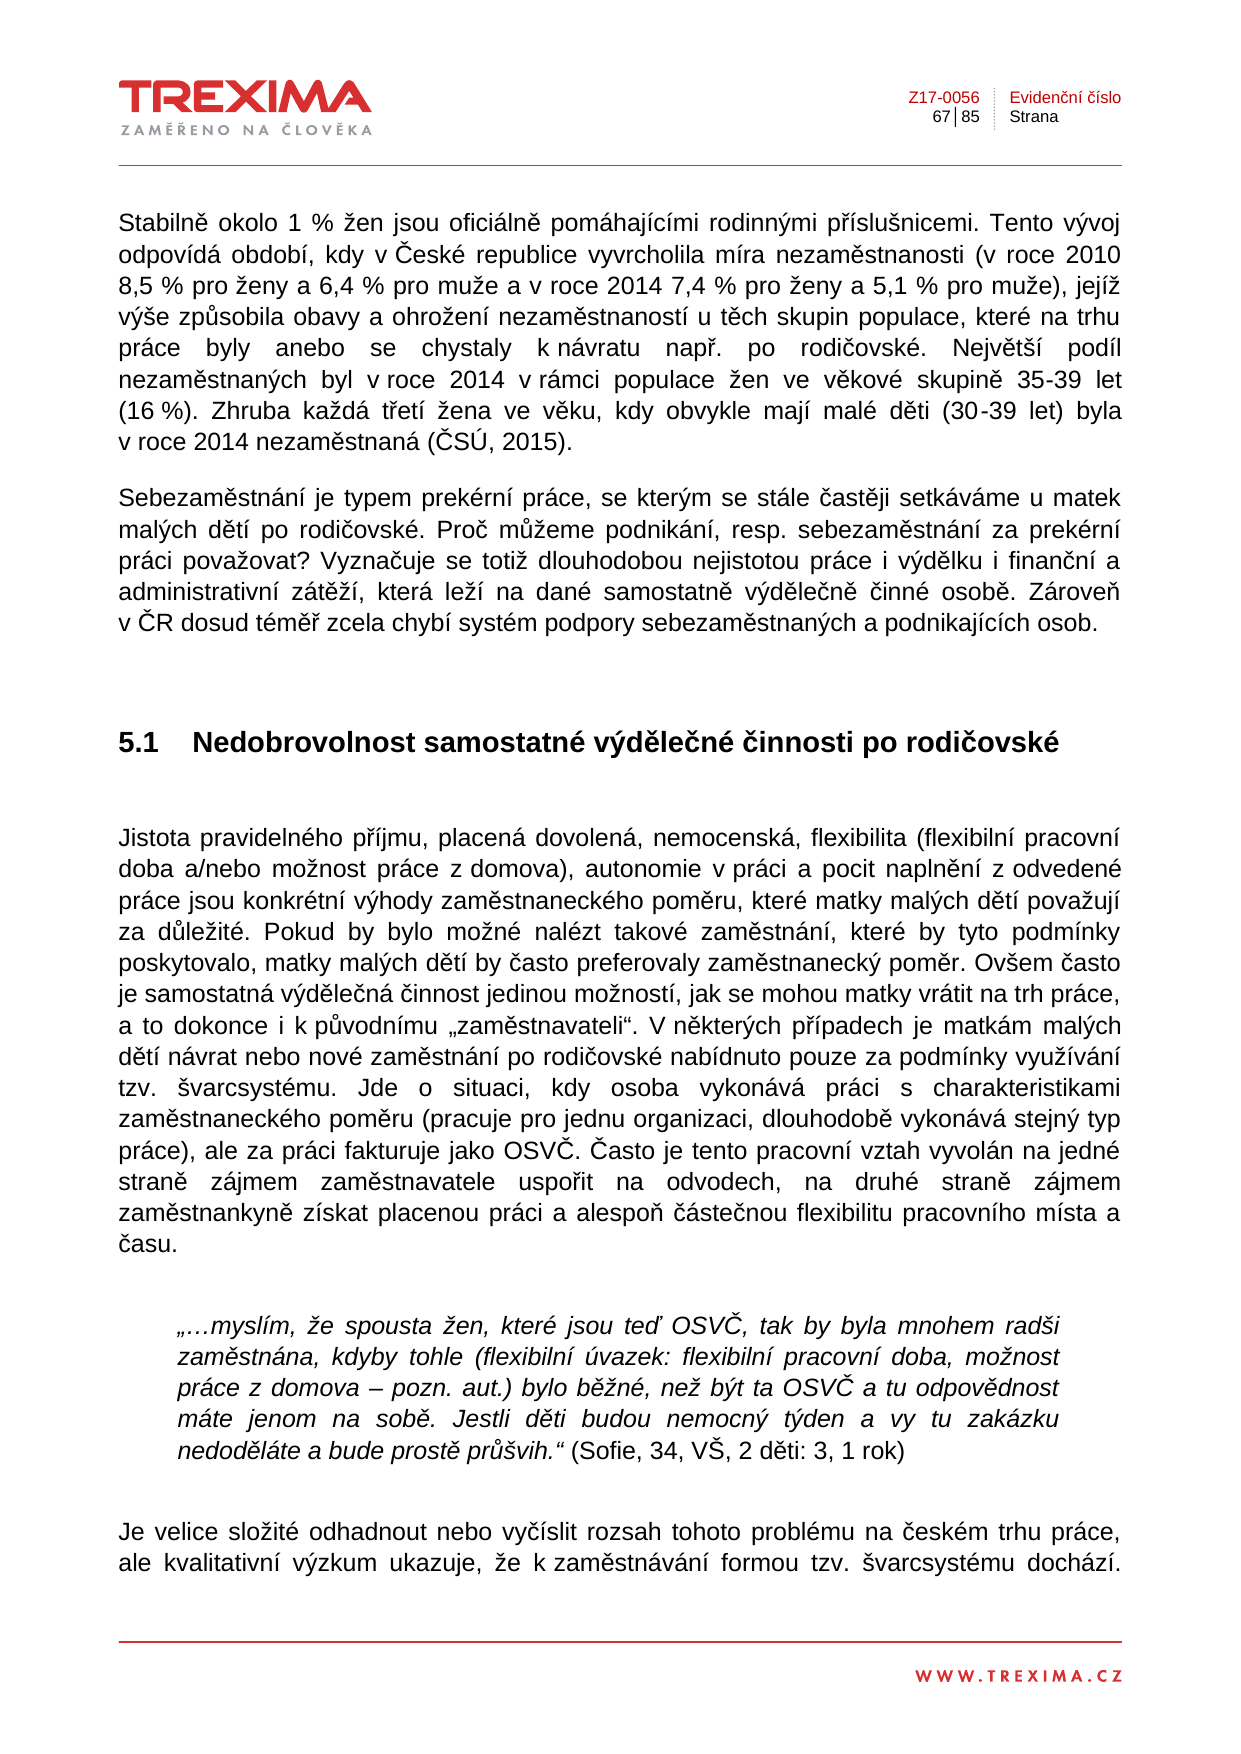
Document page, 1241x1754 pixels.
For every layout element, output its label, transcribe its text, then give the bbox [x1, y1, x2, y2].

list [118, 1515, 1122, 1578]
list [118, 207, 1122, 457]
subtitle Nedobrovolnost samostatné výdělečné činnosti po rodičovské [118, 726, 1122, 759]
list Sebezaměstnání je typem prekérní práce, se kterým se stále častěji setkáváme u matek malých dětí po rodičovské. Proč můžeme podnikání, resp. sebezaměstnání za prekérní práci považovat? Vyznačuje se totiž dlouhodobou nejistotou práce i výdělku i finanční a administrativní zátěží, která leží na dané samostatně výdělečně činné osobě. Zároveň v ČR dosud téměř zcela chybí systém podpory sebezaměstnaných a podnikajících osob. [118, 482, 1122, 638]
text „…myslím, že spousta žen, které jsou teď OSVČ, tak by byla mnohem radši zaměstnána, kdyby tohle (flexibilní úvazek: flexibilní pracovní doba, možnost práce z domova – pozn. aut.) bylo běžné, než být ta OSVČ a tu odpovědnost máte jenom na sobě. Jestli děti budou nemocný týden a vy tu zakázku nedoděláte a bude prostě průšvih.“ (Sofie, 34, VŠ, 2 děti: 3, 1 rok) [177, 1309, 1063, 1465]
list Jistota pravidelného příjmu, placená dovolená, nemocenská, flexibilita (flexibilní pracovní doba a/nebo možnost práce z domova), autonomie v práci a pocit naplnění z odvedené práce jsou konkrétní výhody zaměstnaneckého poměru, které matky malých dětí považují za důležité. Pokud by bylo možné nalézt takové zaměstnání, které by tyto podmínky poskytovalo, matky malých dětí by často preferovaly zaměstnanecký poměr. Ovšem často je samostatná výdělečná činnost jedinou možností, jak se mohou matky vrátit na trh práce, a to dokonce i k původnímu „zaměstnavateli“. V některých případech je matkám malých dětí návrat nebo nové zaměstnání po rodičovské nabídnuto pouze za podmínky využívání tzv. švarcsystému. Jde o situaci, kdy osoba vykonává práci s charakteristikami zaměstnaneckého poměru (pracuje pro jednu organizaci, dlouhodobě vykonává stejný typ práce), ale za práci fakturuje jako OSVČ. Často je tento pracovní vztah vyvolán na jedné straně zájmem zaměstnavatele uspořit na odvodech, na druhé straně zájmem zaměstnankyně získat placenou práci a alespoň částečnou flexibilitu pracovního místa a času. [118, 822, 1122, 1259]
